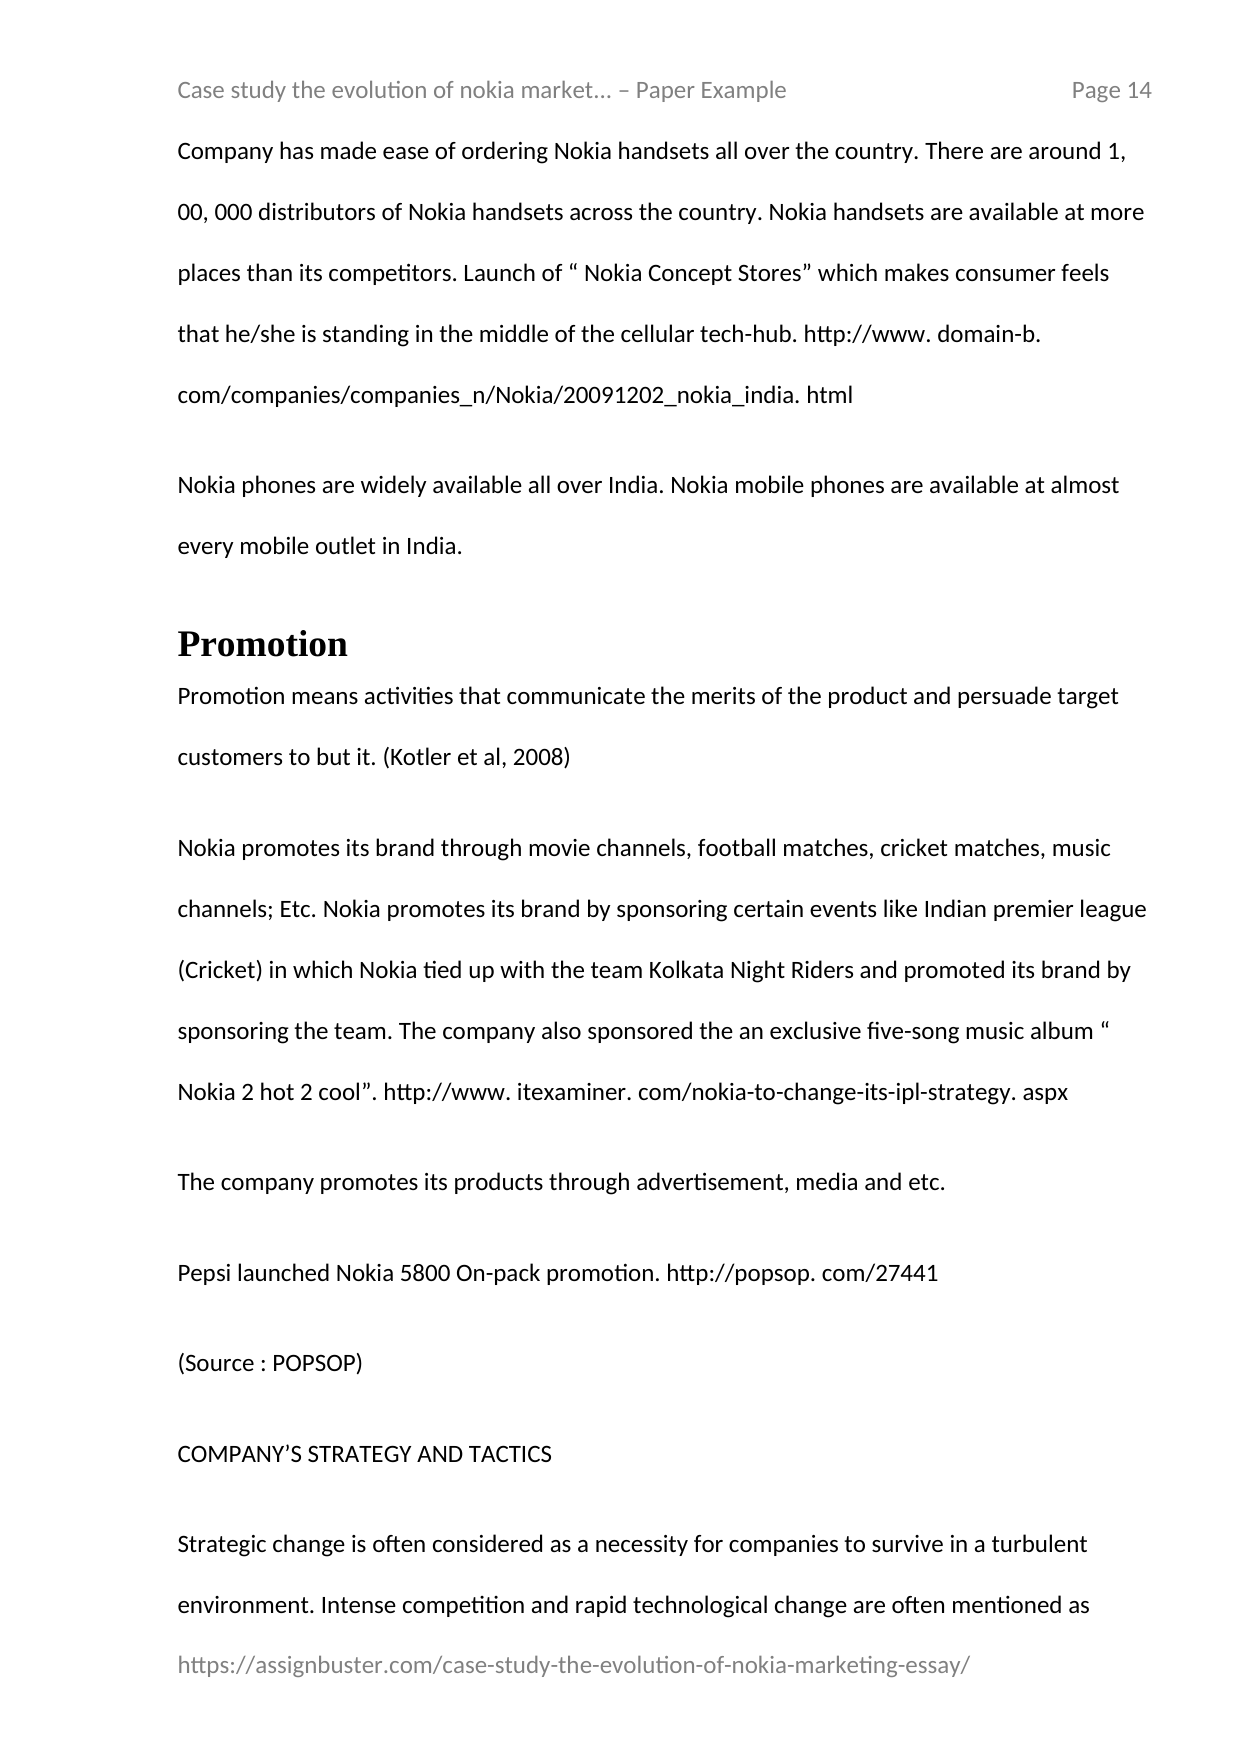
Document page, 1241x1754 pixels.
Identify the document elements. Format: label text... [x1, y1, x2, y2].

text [177, 1528, 1152, 1620]
text Nokia promotes its brand through movie channels, football matches, cricket matches, music channels; Etc. Nokia promotes its brand by sponsoring certain events like Indian premier league (Cricket) in which Nokia tied up with the team Kolkata Night Riders and promoted its brand by sponsoring the team. The company also sponsored the an exclusive five-song music album “ Nokia 2 hot 2 cool”. http://www. itexaminer. com/nokia-to-change-its-ipl-strategy. aspx [177, 832, 1152, 1106]
text Nokia phones are widely available all over India. Nokia mobile phones are available at almost every mobile outlet in India. [177, 469, 1152, 561]
text (Source : POPSOP) [177, 1347, 1152, 1378]
text Pepsi launched Nokia 5800 On-pack promotion. http://popsop. com/27441 [177, 1257, 1152, 1287]
text The company promotes its products through advertisement, media and etc. [177, 1166, 1152, 1197]
text Company has made ease of ordering Nokia handsets all over the country. There are around 1, 00, 000 distributors of Nokia handsets across the country. Nokia handsets are available at more places than its competitors. Launch of “ Nokia Concept Stores” which makes consumer feels that he/she is standing in the middle of the cellular tech-hub. http://www. domain-b. com/companies/companies_n/Nokia/20091202_nokia_india. html [177, 135, 1152, 409]
text Promotion means activities that communicate the merits of the product and persuade target customers to but it. (Kotler et al, 2008) [177, 680, 1152, 772]
subtitle Promotion [177, 621, 1152, 664]
text COMPANY’S STRATEGY AND TACTICS [177, 1438, 1152, 1468]
